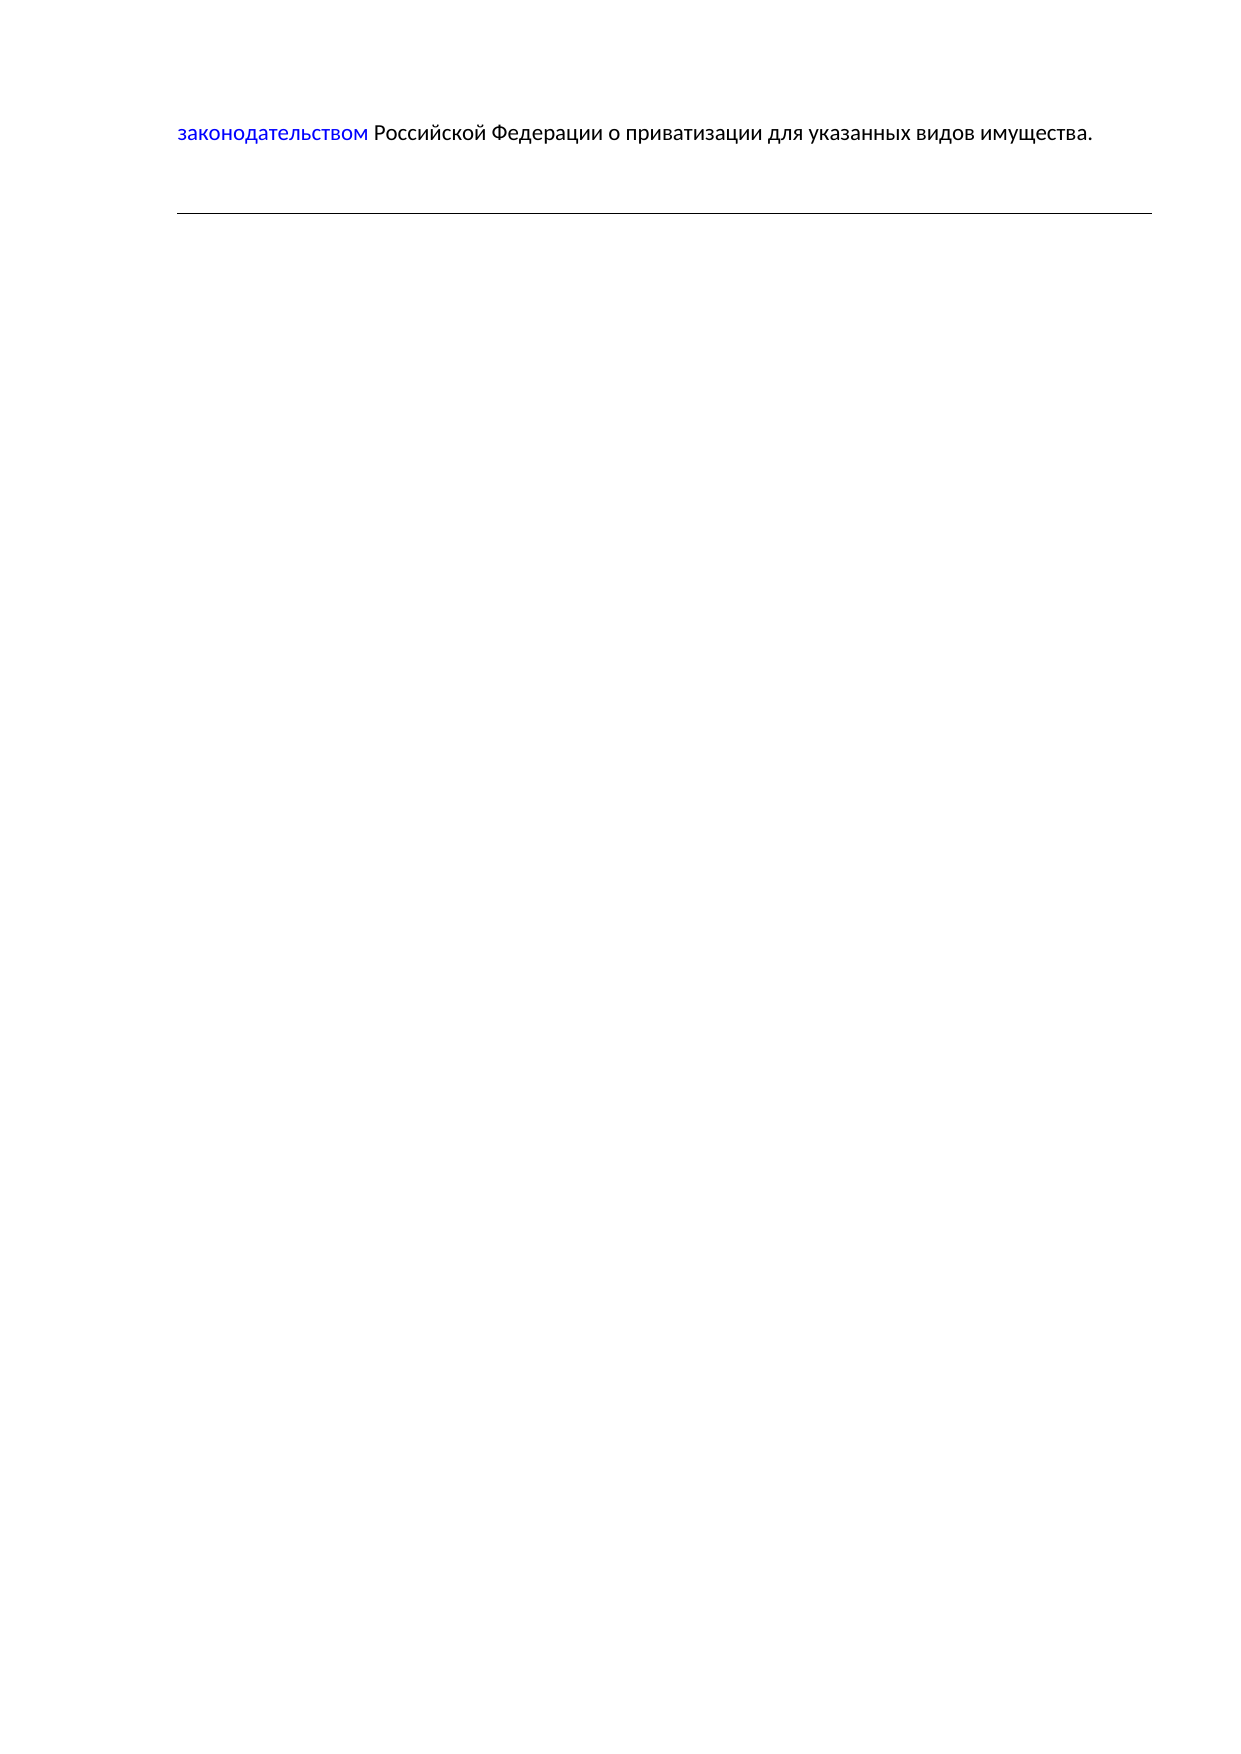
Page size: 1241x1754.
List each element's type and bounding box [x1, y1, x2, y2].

text [177, 118, 1152, 146]
